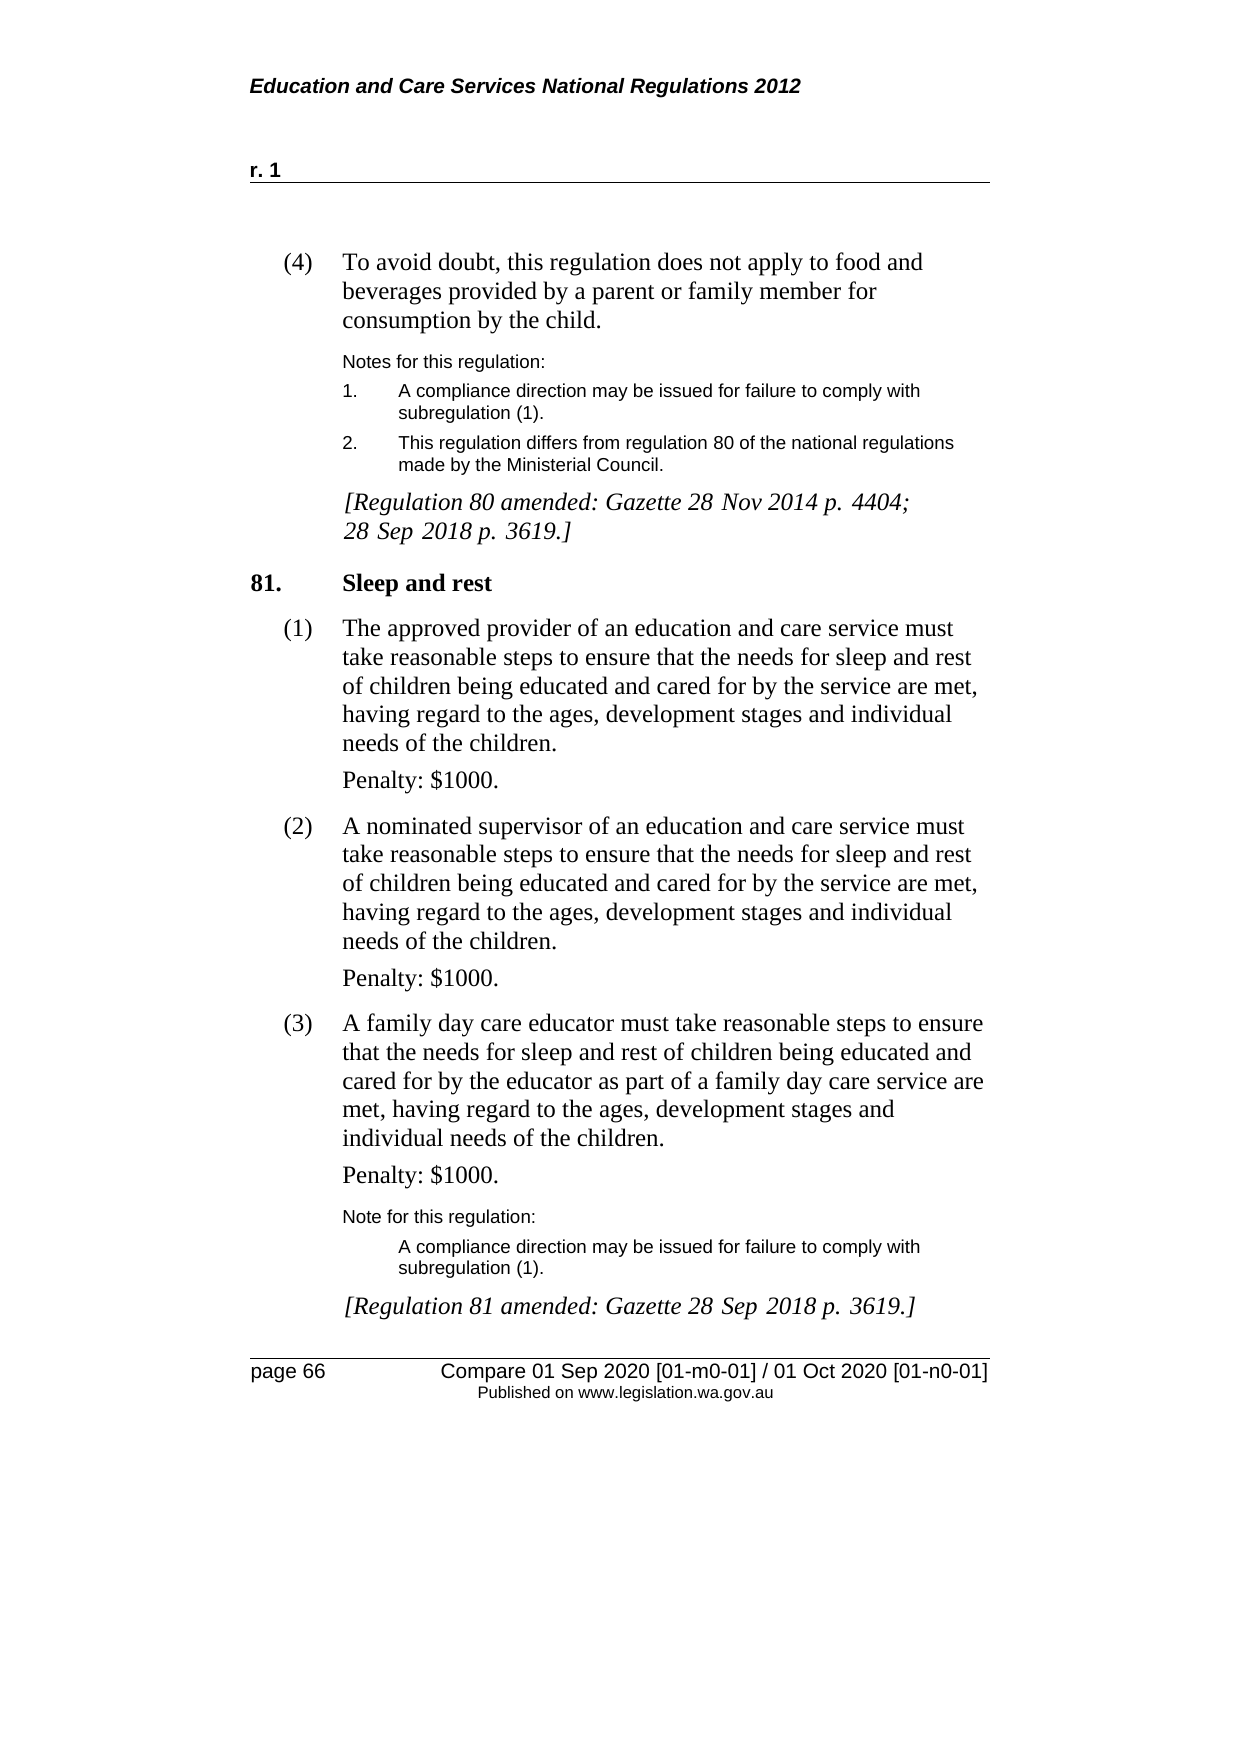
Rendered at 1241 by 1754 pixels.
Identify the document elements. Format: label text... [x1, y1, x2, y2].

subtitle Note for this regulation: [250, 1206, 990, 1227]
text (3) A family day care educator must take reasonable steps to ensure that the needs for sleep and rest of children being educated and cared for by the educator as part of a family day care service are met, having regard to the ages, development stages and individual needs of the children. [250, 1008, 990, 1152]
text A compliance direction may be issued for failure to comply with subregulation (1). [250, 1236, 990, 1279]
text (2) A nominated supervisor of an education and care service must take reasonable steps to ensure that the needs for sleep and rest of children being educated and cared for by the service are met, having regard to the ages, development stages and individual needs of the children. [250, 811, 990, 954]
subtitle 81. Sleep and rest [250, 568, 990, 597]
text [Regulation 80 amended: Gazette 28 Nov 2014 p. 4404; 28 Sep 2018 p. 3619.] [250, 487, 990, 545]
text 1. A compliance direction may be issued for failure to comply with subregulation (1). [250, 380, 990, 423]
text Penalty: $1000. [250, 765, 990, 794]
text [Regulation 81 amended: Gazette 28 Sep 2018 p. 3619.] [250, 1291, 990, 1320]
text Penalty: $1000. [250, 963, 990, 992]
text 2. This regulation differs from regulation 80 of the national regulations made by the Ministerial Council. [250, 432, 990, 475]
text (1) The approved provider of an education and care service must take reasonable steps to ensure that the needs for sleep and rest of children being educated and cared for by the service are met, having regard to the ages, development stages and individual needs of the children. [250, 613, 990, 757]
text Penalty: $1000. [250, 1160, 990, 1189]
text (4) To avoid doubt, this regulation does not apply to food and beverages provided by a parent or family member for consumption by the child. [250, 247, 990, 334]
subtitle Notes for this regulation: [250, 350, 990, 372]
